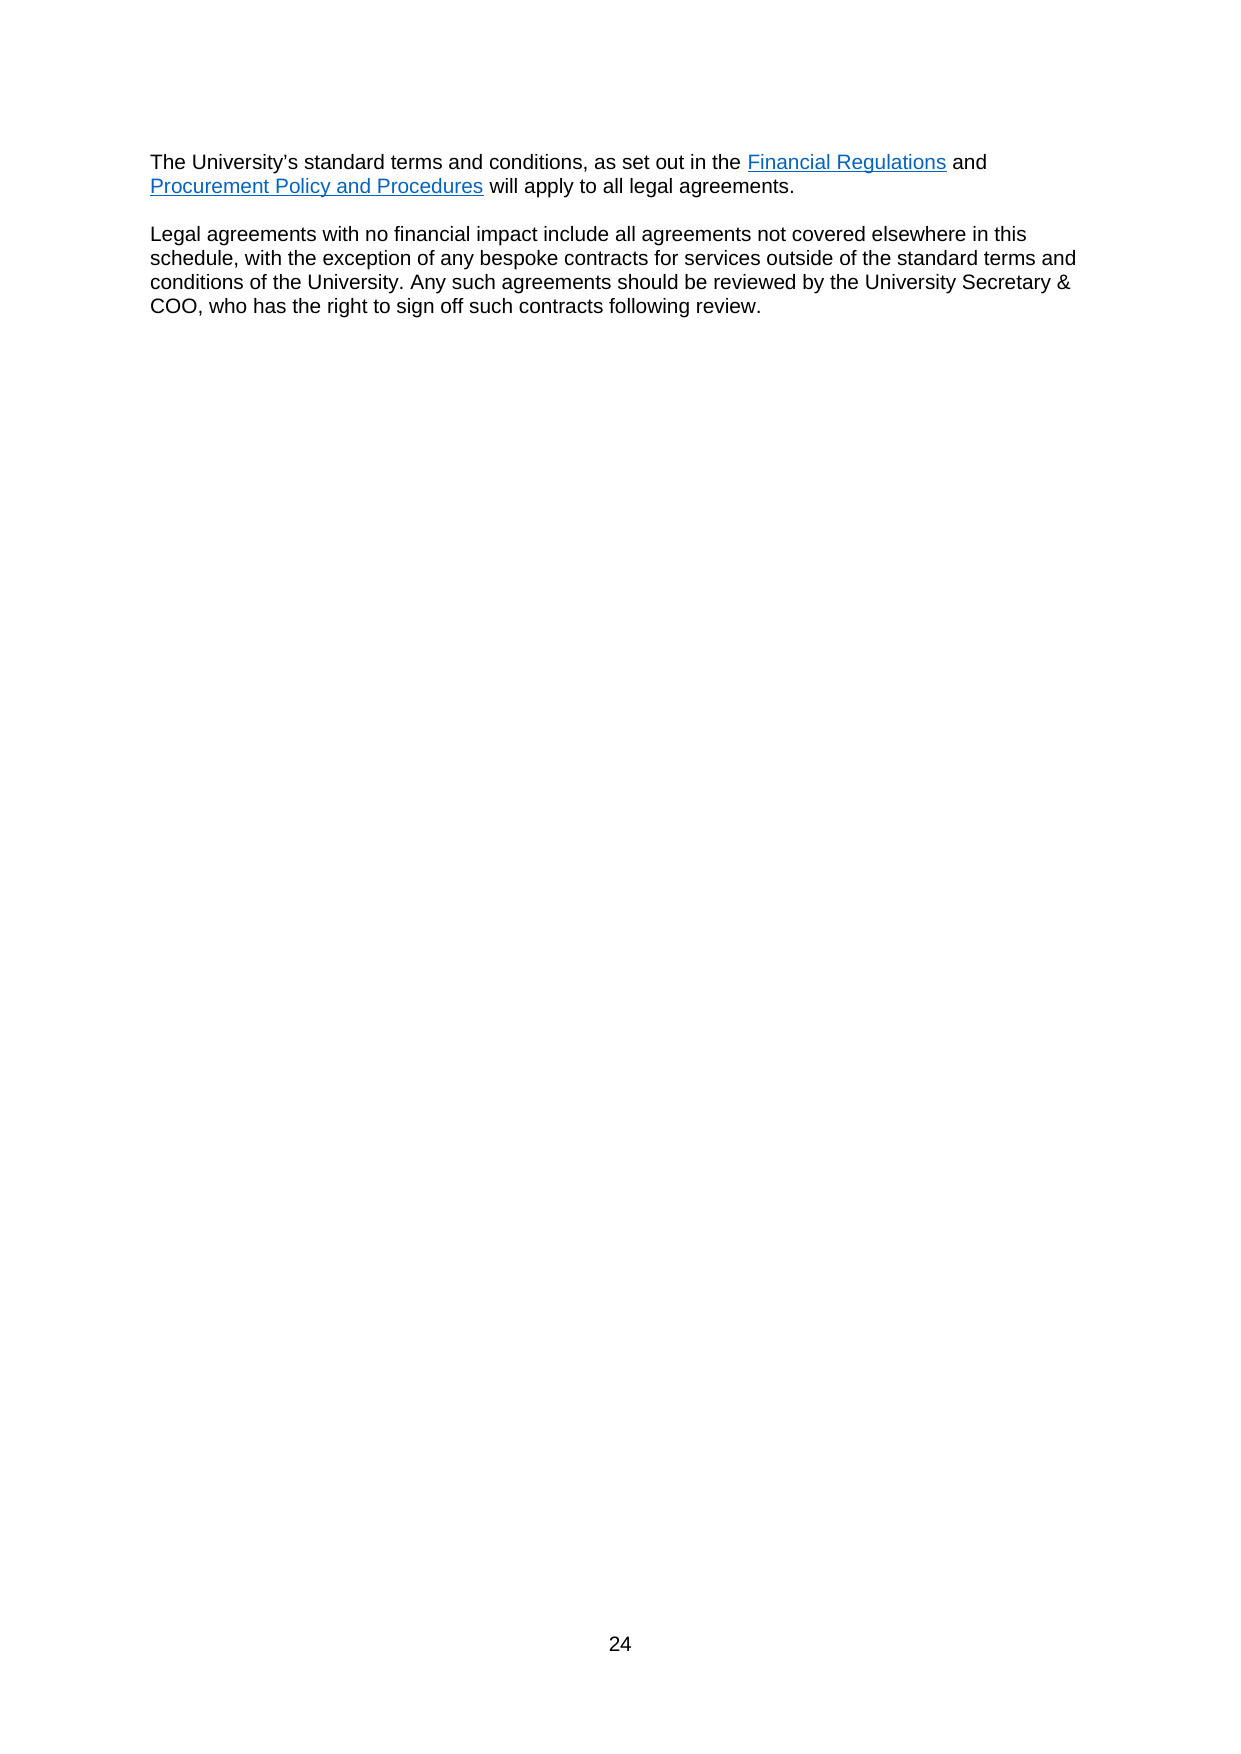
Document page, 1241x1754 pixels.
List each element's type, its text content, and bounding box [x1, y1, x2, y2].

text Legal agreements with no financial impact include all agreements not covered elsewhere in this schedule, with the exception of any bespoke contracts for services outside of the standard terms and conditions of the University. Any such agreements should be reviewed by the University Secretary & COO, who has the right to sign off such contracts following review. [150, 222, 1090, 318]
text The University’s standard terms and conditions, as set out in the Financial Regulations and Procurement Policy and Procedures will apply to all legal agreements. [150, 150, 1090, 198]
